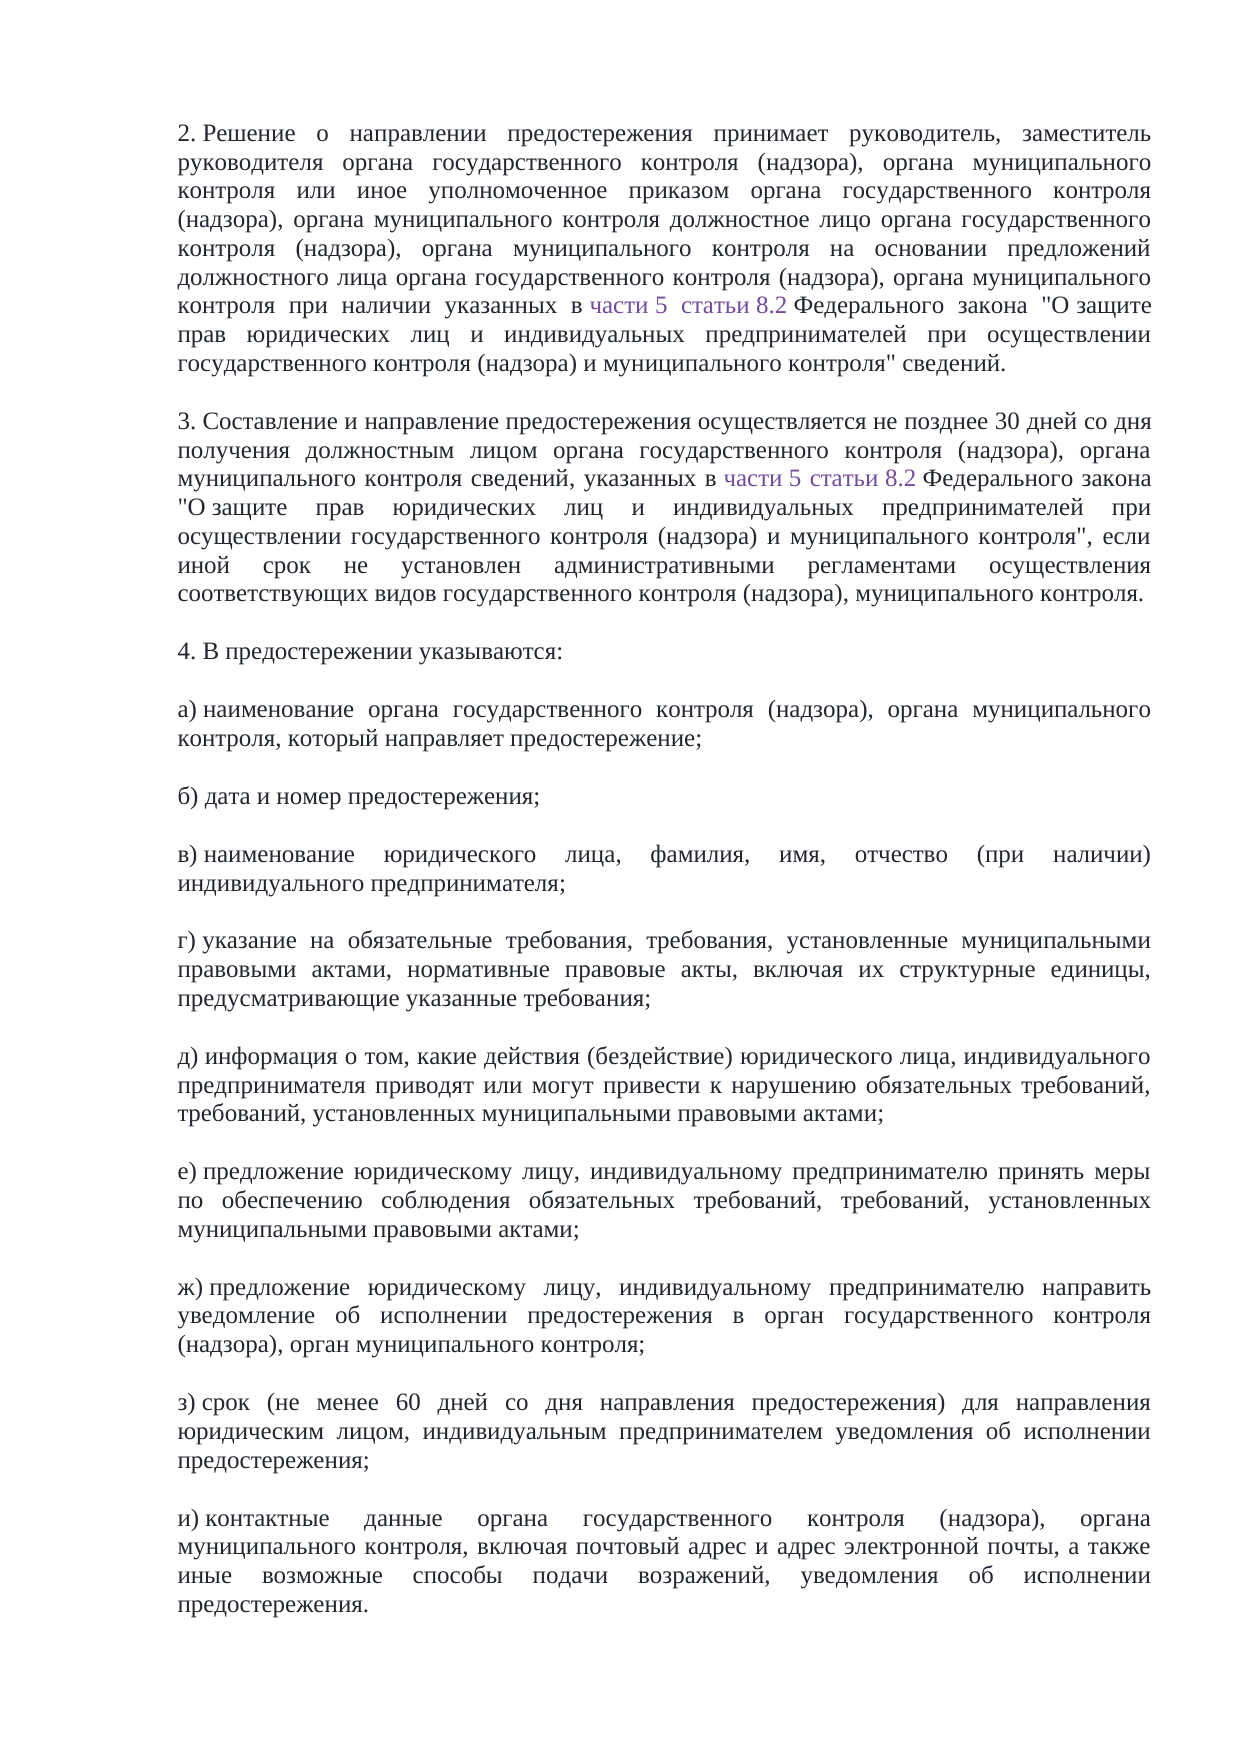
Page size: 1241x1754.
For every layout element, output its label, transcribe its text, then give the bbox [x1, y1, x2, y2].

text и) контактные данные органа государственного контроля (надзора), органа муниципального контроля, включая почтовый адрес и адрес электронной почты, а также иные возможные способы подачи возражений, уведомления об исполнении предостережения. [177, 1503, 1152, 1618]
text з) срок (не менее 60 дней со дня направления предостережения) для направления юридическим лицом, индивидуальным предпринимателем уведомления об исполнении предостережения; [177, 1387, 1152, 1473]
text д) информация о том, какие действия (бездействие) юридического лица, индивидуального предпринимателя приводят или могут привести к нарушению обязательных требований, требований, установленных муниципальными правовыми актами; [177, 1041, 1152, 1127]
text г) указание на обязательные требования, требования, установленные муниципальными правовыми актами, нормативные правовые акты, включая их структурные единицы, предусматривающие указанные требования; [177, 926, 1152, 1012]
text 4. В предостережении указываются: [177, 636, 1152, 665]
text е) предложение юридическому лицу, индивидуальному предпринимателю принять меры по обеспечению соблюдения обязательных требований, требований, установленных муниципальными правовыми актами; [177, 1156, 1152, 1243]
text 3. Составление и направление предостережения осуществляется не позднее 30 дней со дня получения должностным лицом органа государственного контроля (надзора), органа муниципального контроля сведений, указанных в части 5 статьи 8.2 Федерального закона "О защите прав юридических лиц и индивидуальных предпринимателей при осуществлении государственного контроля (надзора) и муниципального контроля", если иной срок не установлен административными регламентами осуществления соответствующих видов государственного контроля (надзора), муниципального контроля. [177, 406, 1152, 607]
text а) наименование органа государственного контроля (надзора), органа муниципального контроля, который направляет предостережение; [177, 694, 1152, 752]
text 2. Решение о направлении предостережения принимает руководитель, заместитель руководителя органа государственного контроля (надзора), органа муниципального контроля или иное уполномоченное приказом органа государственного контроля (надзора), органа муниципального контроля должностное лицо органа государственного контроля (надзора), органа муниципального контроля на основании предложений должностного лица органа государственного контроля (надзора), органа муниципального контроля при наличии указанных в части 5 статьи 8.2 Федерального закона "О защите прав юридических лиц и индивидуальных предпринимателей при осуществлении государственного контроля (надзора) и муниципального контроля" сведений. [177, 118, 1152, 377]
text б) дата и номер предостережения; [177, 781, 1152, 810]
text в) наименование юридического лица, фамилия, имя, отчество (при наличии) индивидуального предпринимателя; [177, 839, 1152, 896]
text ж) предложение юридическому лицу, индивидуальному предпринимателю направить уведомление об исполнении предостережения в орган государственного контроля (надзора), орган муниципального контроля; [177, 1272, 1152, 1358]
